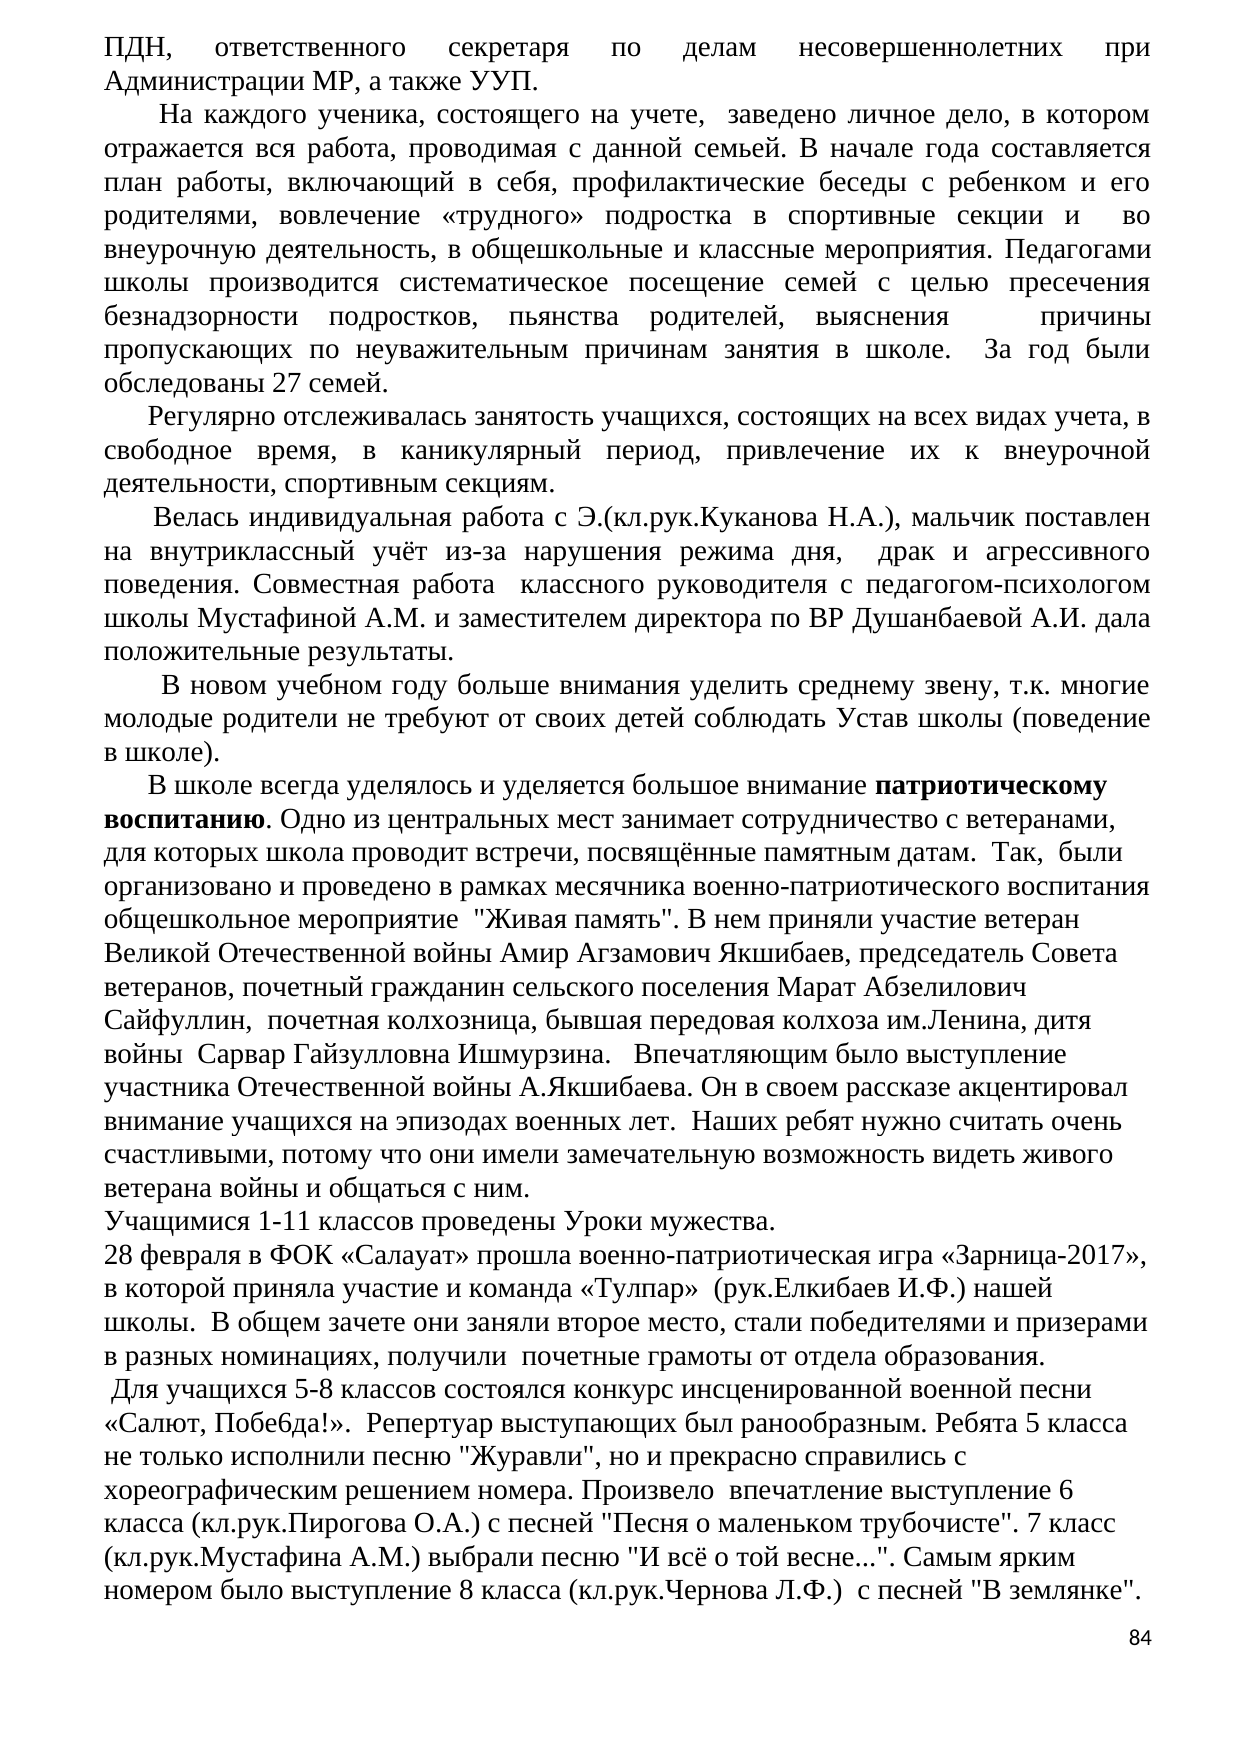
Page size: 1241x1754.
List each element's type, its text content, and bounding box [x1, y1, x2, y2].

text Регулярно отслеживалась занятость учащихся, состоящих на всех видах учета, в свободное время, в каникулярный период, привлечение их к внеурочной деятельности, спортивным секциям. [103, 398, 1152, 499]
text На каждого ученика, состоящего на учете, заведено личное дело, в котором отражается вся работа, проводимая с данной семьей. В начале года составляется план работы, включающий в себя, профилактические беседы с ребенком и его родителями, вовлечение «трудного» подростка в спортивные секции и во внеурочную деятельность, в общешкольные и классные мероприятия. Педагогами школы производится систематическое посещение семей с целью пресечения безнадзорности подростков, пьянства родителей, выяcнения причины пропускающих по неуважительным причинам занятия в школе. За год были обследованы 27 семей. [103, 97, 1152, 398]
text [103, 1371, 1152, 1606]
text Учащимися 1-11 классов проведены Уроки мужества. [103, 1203, 1152, 1237]
text В новом учебном году больше внимания уделить среднему звену, т.к. многие молодые родители не требуют от своих детей соблюдать Устав школы (поведение в школе). [103, 667, 1152, 767]
text В школе всегда уделялось и уделяется большое внимание патриотическому воспитанию. Одно из центральных мест занимает сотрудничество с ветеранами, для которых школа проводит встречи, посвящённые памятным датам. Так, были организовано и проведено в рамках месячника военно-патриотического воспитания общешкольное мероприятие "Живая память". В нем приняли участие ветеран Великой Отечественной войны Амир Агзамович Якшибаев, председатель Совета ветеранов, почетный гражданин сельского поселения Марат Абзелилович Сайфуллин, почетная колхозница, бывшая передовая колхоза им.Ленина, дитя войны Сарвар Гайзулловна Ишмурзина. Впечатляющим было выступление участника Отечественной войны А.Якшибаева. Он в своем рассказе акцентировал внимание учащихся на эпизодах военных лет. Наших ребят нужно считать очень счастливыми, потому что они имели замечательную возможность видеть живого ветерана войны и общаться с ним. [103, 767, 1152, 1203]
text 28 февраля в ФОК «Салауат» прошла военно-патриотическая игра «Зарница-2017», в которой приняла участие и команда «Тулпар» (рук.Елкибаев И.Ф.) нашей школы. В общем зачете они заняли второе место, стали победителями и призерами в разных номинациях, получили почетные грамоты от отдела образования. [103, 1237, 1152, 1371]
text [103, 29, 1152, 97]
text Велась индивидуальная работа с Э.(кл.рук.Куканова Н.А.), мальчик поставлен на внутриклассный учёт из-за нарушения режима дня, драк и агрессивного поведения. Совместная работа классного руководителя с педагогом-психологом школы Мустафиной А.М. и заместителем директора по ВР Душанбаевой А.И. дала положительные результаты. [103, 499, 1152, 667]
